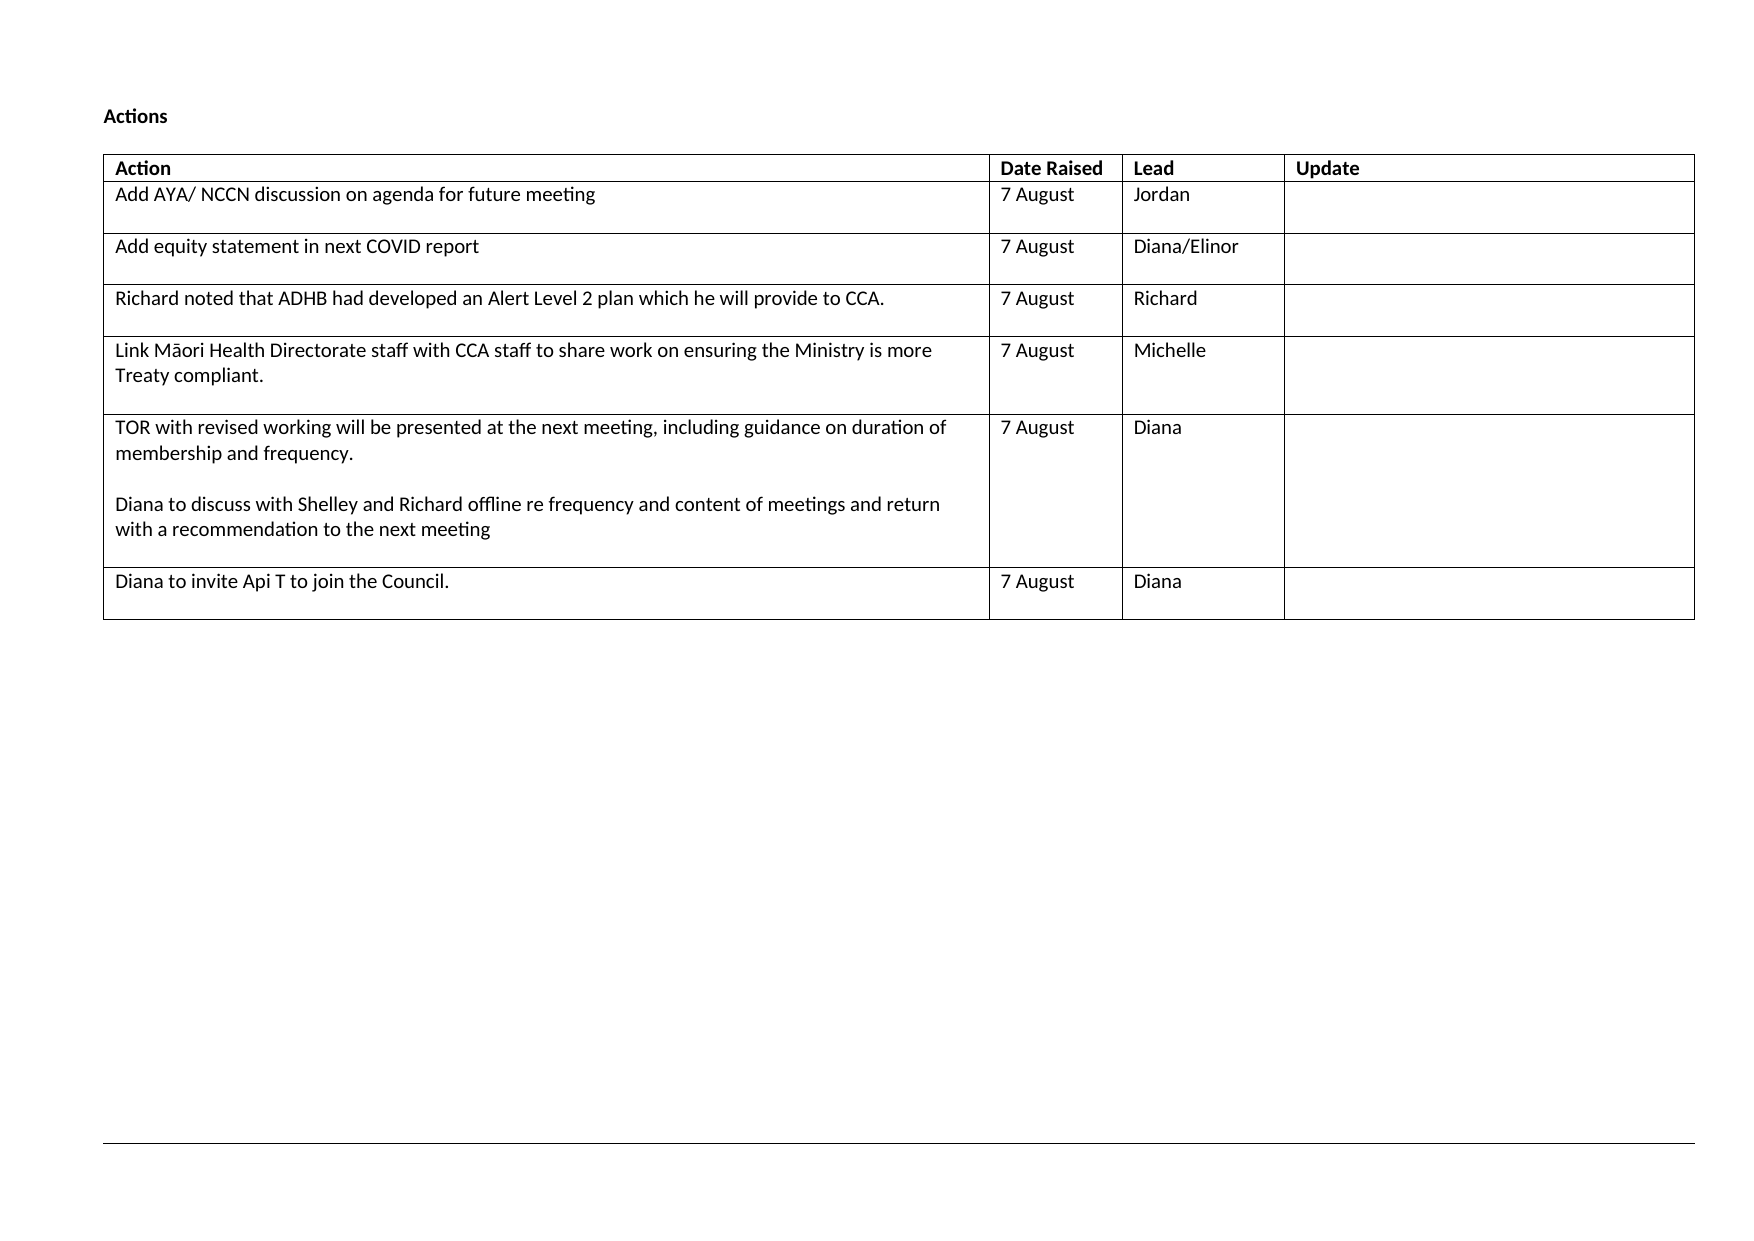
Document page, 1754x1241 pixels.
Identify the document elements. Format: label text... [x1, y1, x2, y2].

table_header Update [1285, 155, 1694, 181]
table_header Lead [1123, 155, 1284, 181]
table_cell 7 August [990, 415, 1122, 567]
table_cell [1285, 285, 1694, 336]
table_cell Link Māori Health Directorate staff with CCA staff to share work on ensuring the Ministry is more Treaty compliant. [104, 337, 989, 413]
table_cell Richard [1123, 285, 1284, 336]
table_cell [1285, 337, 1694, 413]
table_cell 7 August [990, 568, 1122, 619]
table_cell [1285, 568, 1694, 619]
table_cell 7 August [990, 337, 1122, 413]
table_header Action [104, 155, 989, 181]
table_cell [1285, 415, 1694, 567]
table_cell [1285, 182, 1694, 232]
table_cell Jordan [1123, 182, 1284, 232]
table_cell Diana/Elinor [1123, 234, 1284, 284]
table_cell Diana [1123, 415, 1284, 567]
text Actions [103, 103, 1695, 129]
table_cell TOR with revised working will be presented at the next meeting, including guidance on duration of membership and frequency. Diana to discuss with Shelley and Richard offline re frequency and content of meetings and return with a recommendation to the next meeting [104, 415, 989, 567]
table_cell 7 August [990, 285, 1122, 336]
table_cell Diana to invite Api T to join the Council. [104, 568, 989, 619]
table_cell Add AYA/ NCCN discussion on agenda for future meeting [104, 182, 989, 232]
table_cell 7 August [990, 182, 1122, 232]
table_cell Diana [1123, 568, 1284, 619]
table_cell 7 August [990, 234, 1122, 284]
table_cell Add equity statement in next COVID report [104, 234, 989, 284]
table_cell Michelle [1123, 337, 1284, 413]
table_header Date Raised [990, 155, 1122, 181]
table_cell [1285, 234, 1694, 284]
table_cell Richard noted that ADHB had developed an Alert Level 2 plan which he will provide to CCA. [104, 285, 989, 336]
